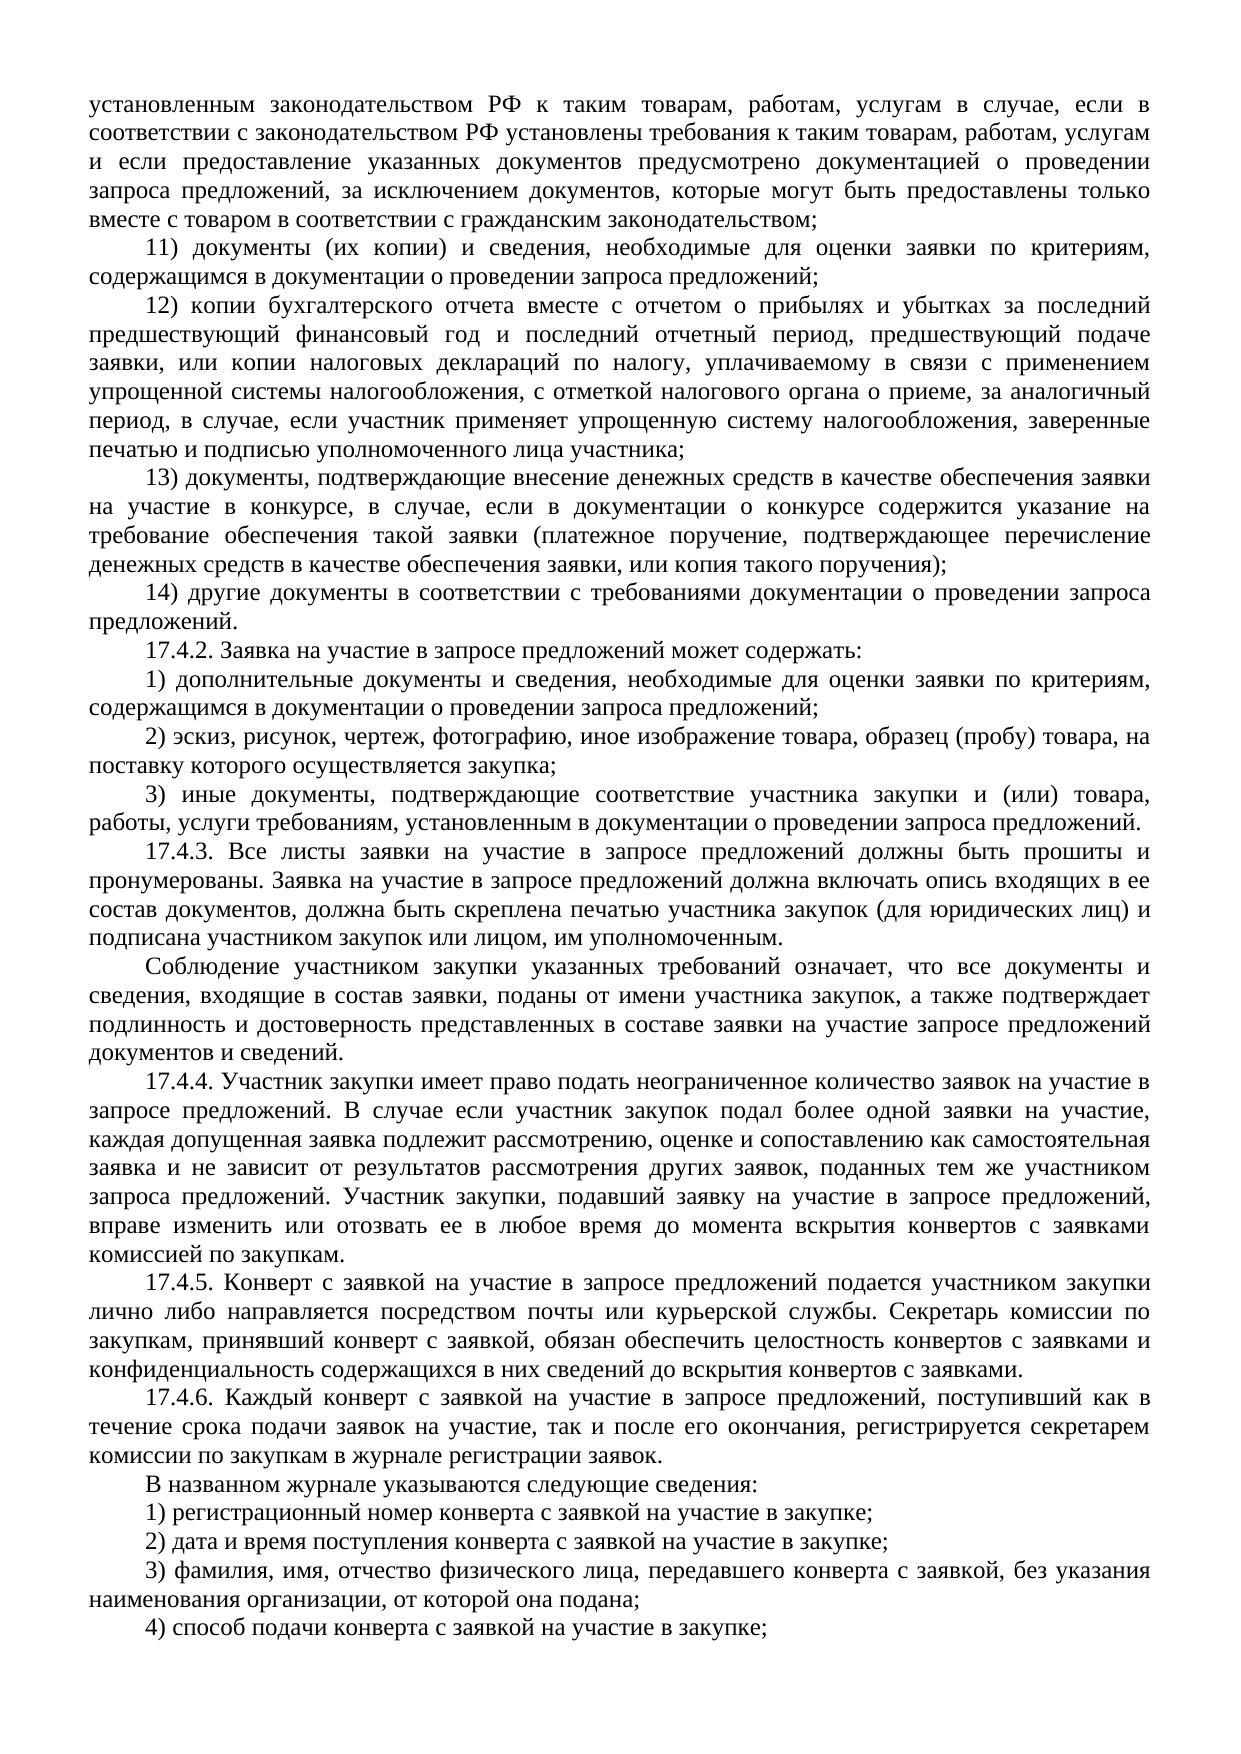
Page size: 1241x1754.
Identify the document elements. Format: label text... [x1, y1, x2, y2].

text 17.4.2. Заявка на участие в запросе предложений может содержать: [89, 635, 1152, 664]
text 1) регистрационный номер конверта с заявкой на участие в закупке; [89, 1497, 1152, 1526]
text 4) способ подачи конверта с заявкой на участие в закупке; [89, 1612, 1152, 1641]
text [89, 89, 1152, 232]
text 12) копии бухгалтерского отчета вместе с отчетом о прибылях и убытках за последний предшествующий финансовый год и последний отчетный период, предшествующий подаче заявки, или копии налоговых деклараций по налогу, уплачиваемому в связи с применением упрощенной системы налогообложения, с отметкой налогового органа о приеме, за аналогичный период, в случае, если участник применяет упрощенную систему налогообложения, заверенные печатью и подписью уполномоченного лица участника; [89, 290, 1152, 462]
text 14) другие документы в соответствии с требованиями документации о проведении запроса предложений. [89, 577, 1152, 635]
text 11) документы (их копии) и сведения, необходимые для оценки заявки по критериям, содержащимся в документации о проведении запроса предложений; [89, 232, 1152, 290]
text 17.4.4. Участник закупки имеет право подать неограниченное количество заявок на участие в запросе предложений. В случае если участник закупок подал более одной заявки на участие, каждая допущенная заявка подлежит рассмотрению, оценке и сопоставлению как самостоятельная заявка и не зависит от результатов рассмотрения других заявок, поданных тем же участником запроса предложений. Участник закупки, подавший заявку на участие в запросе предложений, вправе изменить или отозвать ее в любое время до момента вскрытия конвертов с заявками комиссией по закупкам. [89, 1066, 1152, 1267]
text В названном журнале указываются следующие сведения: [89, 1469, 1152, 1497]
text 3) иные документы, подтверждающие соответствие участника закупки и (или) товара, работы, услуги требованиям, установленным в документации о проведении запроса предложений. [89, 779, 1152, 836]
text Соблюдение участником закупки указанных требований означает, что все документы и сведения, входящие в состав заявки, поданы от имени участника закупок, а также подтверждает подлинность и достоверность представленных в составе заявки на участие запросе предложений документов и сведений. [89, 951, 1152, 1066]
text 13) документы, подтверждающие внесение денежных средств в качестве обеспечения заявки на участие в конкурсе, в случае, если в документации о конкурсе содержится указание на требование обеспечения такой заявки (платежное поручение, подтверждающее перечисление денежных средств в качестве обеспечения заявки, или копия такого поручения); [89, 462, 1152, 577]
text 17.4.6. Каждый конверт с заявкой на участие в запросе предложений, поступивший как в течение срока подачи заявок на участие, так и после его окончания, регистрируется секретарем комиссии по закупкам в журнале регистрации заявок. [89, 1382, 1152, 1469]
text 1) дополнительные документы и сведения, необходимые для оценки заявки по критериям, содержащимся в документации о проведении запроса предложений; [89, 664, 1152, 721]
text 3) фамилия, имя, отчество физического лица, передавшего конверта с заявкой, без указания наименования организации, от которой она подана; [89, 1555, 1152, 1612]
text 17.4.3. Все листы заявки на участие в запросе предложений должны быть прошиты и пронумерованы. Заявка на участие в запросе предложений должна включать опись входящих в ее состав документов, должна быть скреплена печатью участника закупок (для юридических лиц) и подписана участником закупок или лицом, им уполномоченным. [89, 836, 1152, 951]
text 2) дата и время поступления конверта с заявкой на участие в закупке; [89, 1526, 1152, 1555]
text 17.4.5. Конверт с заявкой на участие в запросе предложений подается участником закупки лично либо направляется посредством почты или курьерской службы. Секретарь комиссии по закупкам, принявший конверт с заявкой, обязан обеспечить целостность конвертов с заявками и конфиденциальность содержащихся в них сведений до вскрытия конвертов с заявками. [89, 1267, 1152, 1382]
text 2) эскиз, рисунок, чертеж, фотографию, иное изображение товара, образец (пробу) товара, на поставку которого осуществляется закупка; [89, 721, 1152, 779]
